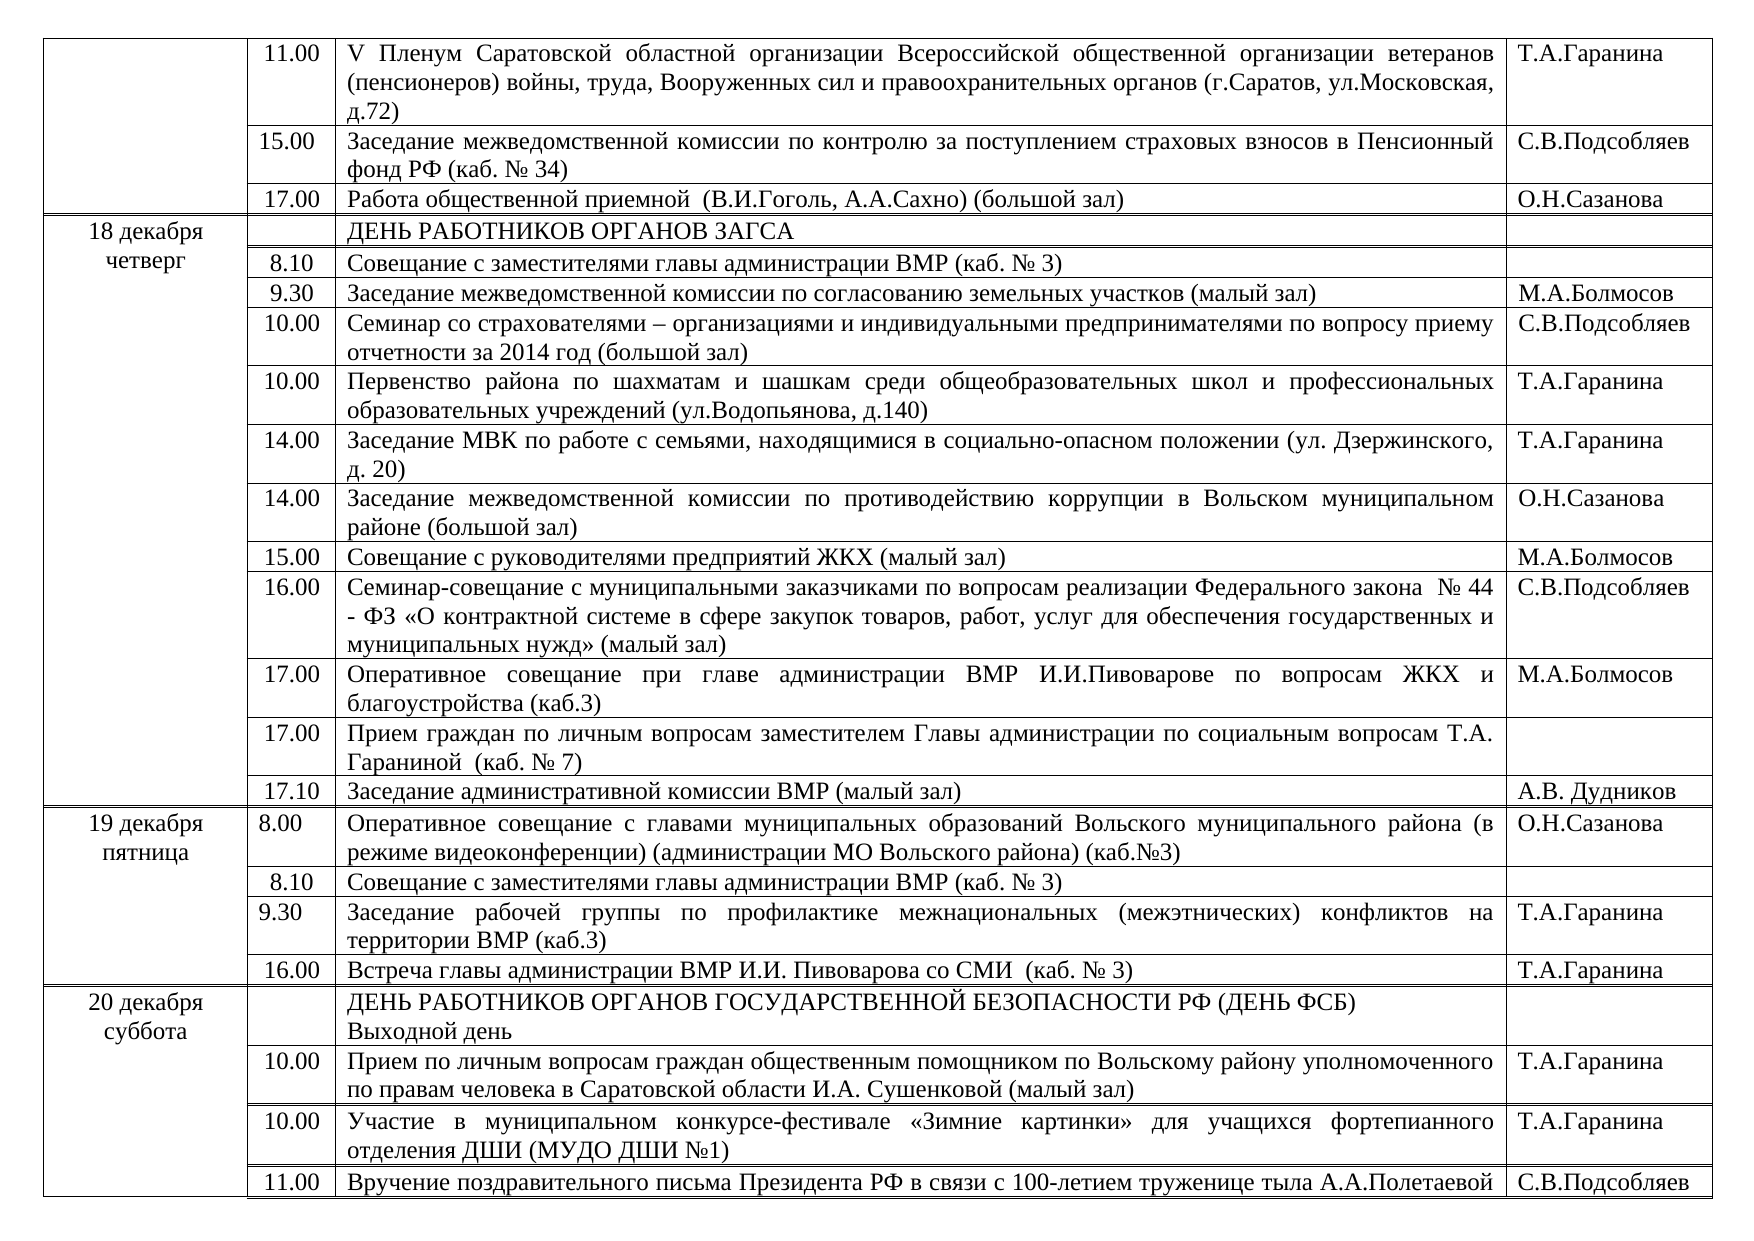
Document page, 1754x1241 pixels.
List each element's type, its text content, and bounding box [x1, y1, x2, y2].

table_cell Т.А.Гаранина [1507, 366, 1712, 424]
table_cell ДЕНЬ РАБОТНИКОВ ОРГАНОВ ЗАГСА [336, 216, 1506, 245]
table_cell 14.00 [248, 484, 335, 541]
table_cell Заседание межведомственной комиссии по контролю за поступлением страховых взносов в Пенсионный фонд РФ (каб. № 34) [336, 126, 1506, 183]
table_cell 11.00 [248, 39, 335, 125]
table_cell Встреча главы администрации ВМР И.И. Пивоварова со СМИ (каб. № 3) [336, 955, 1506, 984]
table_cell 8.10 [248, 867, 335, 896]
table_cell Т.А.Гаранина [1507, 1046, 1712, 1103]
table_cell Т.А.Гаранина [1507, 955, 1712, 984]
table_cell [1507, 1167, 1712, 1196]
table_cell [1507, 987, 1712, 1045]
table_cell 14.00 [248, 425, 335, 482]
table_cell Совещание с руководителями предприятий ЖКХ (малый зал) [336, 542, 1506, 571]
table_cell 15.00 [248, 126, 335, 183]
table_cell 20 декабря суббота [44, 987, 247, 1196]
table_cell 11.00 [248, 1167, 335, 1196]
table_cell С.В.Подсобляев [1507, 572, 1712, 658]
table_cell 16.00 [248, 572, 335, 658]
table_cell 10.00 [248, 366, 335, 424]
table_cell 18 декабря четверг [44, 216, 247, 805]
table_cell 15.00 [248, 542, 335, 571]
table_cell Оперативное совещание при главе администрации ВМР И.И.Пивоварове по вопросам ЖКХ и благоустройства (каб.3) [336, 659, 1506, 717]
table_cell [1507, 718, 1712, 775]
table_cell [1507, 216, 1712, 245]
table_cell О.Н.Сазанова [1507, 184, 1712, 213]
table_cell 17.00 [248, 659, 335, 717]
table_cell 8.00 [248, 808, 335, 866]
table_cell 17.10 [248, 776, 335, 805]
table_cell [336, 1167, 1506, 1196]
table_cell Семинар-совещание с муниципальными заказчиками по вопросам реализации Федерального закона № 44 - ФЗ «О контрактной системе в сфере закупок товаров, работ, услуг для обеспечения государственных и муниципальных нужд» (малый зал) [336, 572, 1506, 658]
table_cell [248, 987, 335, 1045]
table_cell Заседание административной комиссии ВМР (малый зал) [336, 776, 1506, 805]
table_cell О.Н.Сазанова [1507, 808, 1712, 866]
table_cell Оперативное совещание с главами муниципальных образований Вольского муниципального района (в режиме видеоконференции) (администрации МО Вольского района) (каб.№3) [336, 808, 1506, 866]
table_cell А.В. Дудников [1507, 776, 1712, 805]
table_cell М.А.Болмосов [1507, 278, 1712, 307]
table_cell Заседание межведомственной комиссии по противодействию коррупции в Вольском муниципальном районе (большой зал) [336, 484, 1506, 541]
table_cell Участие в муниципальном конкурсе-фестивале «Зимние картинки» для учащихся фортепианного отделения ДШИ (МУДО ДШИ №1) [336, 1106, 1506, 1164]
table_cell Работа общественной приемной (В.И.Гоголь, А.А.Сахно) (большой зал) [336, 184, 1506, 213]
table_cell О.Н.Сазанова [1507, 484, 1712, 541]
table_cell [1507, 867, 1712, 896]
table_cell V Пленум Саратовской областной организации Всероссийской общественной организации ветеранов (пенсионеров) войны, труда, Вооруженных сил и правоохранительных органов (г.Саратов, ул.Московская, д.72) [336, 39, 1506, 125]
table_cell [1507, 248, 1712, 277]
table_cell Т.А.Гаранина [1507, 897, 1712, 954]
table_cell 10.00 [248, 1046, 335, 1103]
table_cell М.А.Болмосов [1507, 542, 1712, 571]
table_cell Совещание с заместителями главы администрации ВМР (каб. № 3) [336, 867, 1506, 896]
table_cell Т.А.Гаранина [1507, 425, 1712, 482]
table_cell М.А.Болмосов [1507, 659, 1712, 717]
table_cell 8.10 [248, 248, 335, 277]
table_cell 19 декабря пятница [44, 808, 247, 984]
table_cell 10.00 [248, 308, 335, 365]
table_cell Совещание с заместителями главы администрации ВМР (каб. № 3) [336, 248, 1506, 277]
table_cell Т.А.Гаранина [1507, 1106, 1712, 1164]
table_cell Первенство района по шахматам и шашкам среди общеобразовательных школ и профессиональных образовательных учреждений (ул.Водопьянова, д.140) [336, 366, 1506, 424]
table_cell 9.30 [248, 897, 335, 954]
table_cell 16.00 [248, 955, 335, 984]
table_cell 17.00 [248, 184, 335, 213]
table_cell 9.30 [248, 278, 335, 307]
table_cell Прием по личным вопросам граждан общественным помощником по Вольскому району уполномоченного по правам человека в Саратовской области И.А. Сушенковой (малый зал) [336, 1046, 1506, 1103]
table_cell Заседание рабочей группы по профилактике межнациональных (межэтнических) конфликтов на территории ВМР (каб.3) [336, 897, 1506, 954]
table_cell [248, 216, 335, 245]
table_cell С.В.Подсобляев [1507, 126, 1712, 183]
table_cell 17.00 [248, 718, 335, 775]
table_cell Заседание межведомственной комиссии по согласованию земельных участков (малый зал) [336, 278, 1506, 307]
table_cell Заседание МВК по работе с семьями, находящимися в социально-опасном положении (ул. Дзержинского, д. 20) [336, 425, 1506, 482]
table_cell С.В.Подсобляев [1507, 308, 1712, 365]
table_cell 10.00 [248, 1106, 335, 1164]
table_cell Прием граждан по личным вопросам заместителем Главы администрации по социальным вопросам Т.А. Гараниной (каб. № 7) [336, 718, 1506, 775]
table_cell Т.А.Гаранина [1507, 39, 1712, 125]
table_cell Семинар со страхователями – организациями и индивидуальными предпринимателями по вопросу приему отчетности за 2014 год (большой зал) [336, 308, 1506, 365]
table_cell ДЕНЬ РАБОТНИКОВ ОРГАНОВ ГОСУДАРСТВЕННОЙ БЕЗОПАСНОСТИ РФ (ДЕНЬ ФСБ) Выходной день [336, 987, 1506, 1045]
